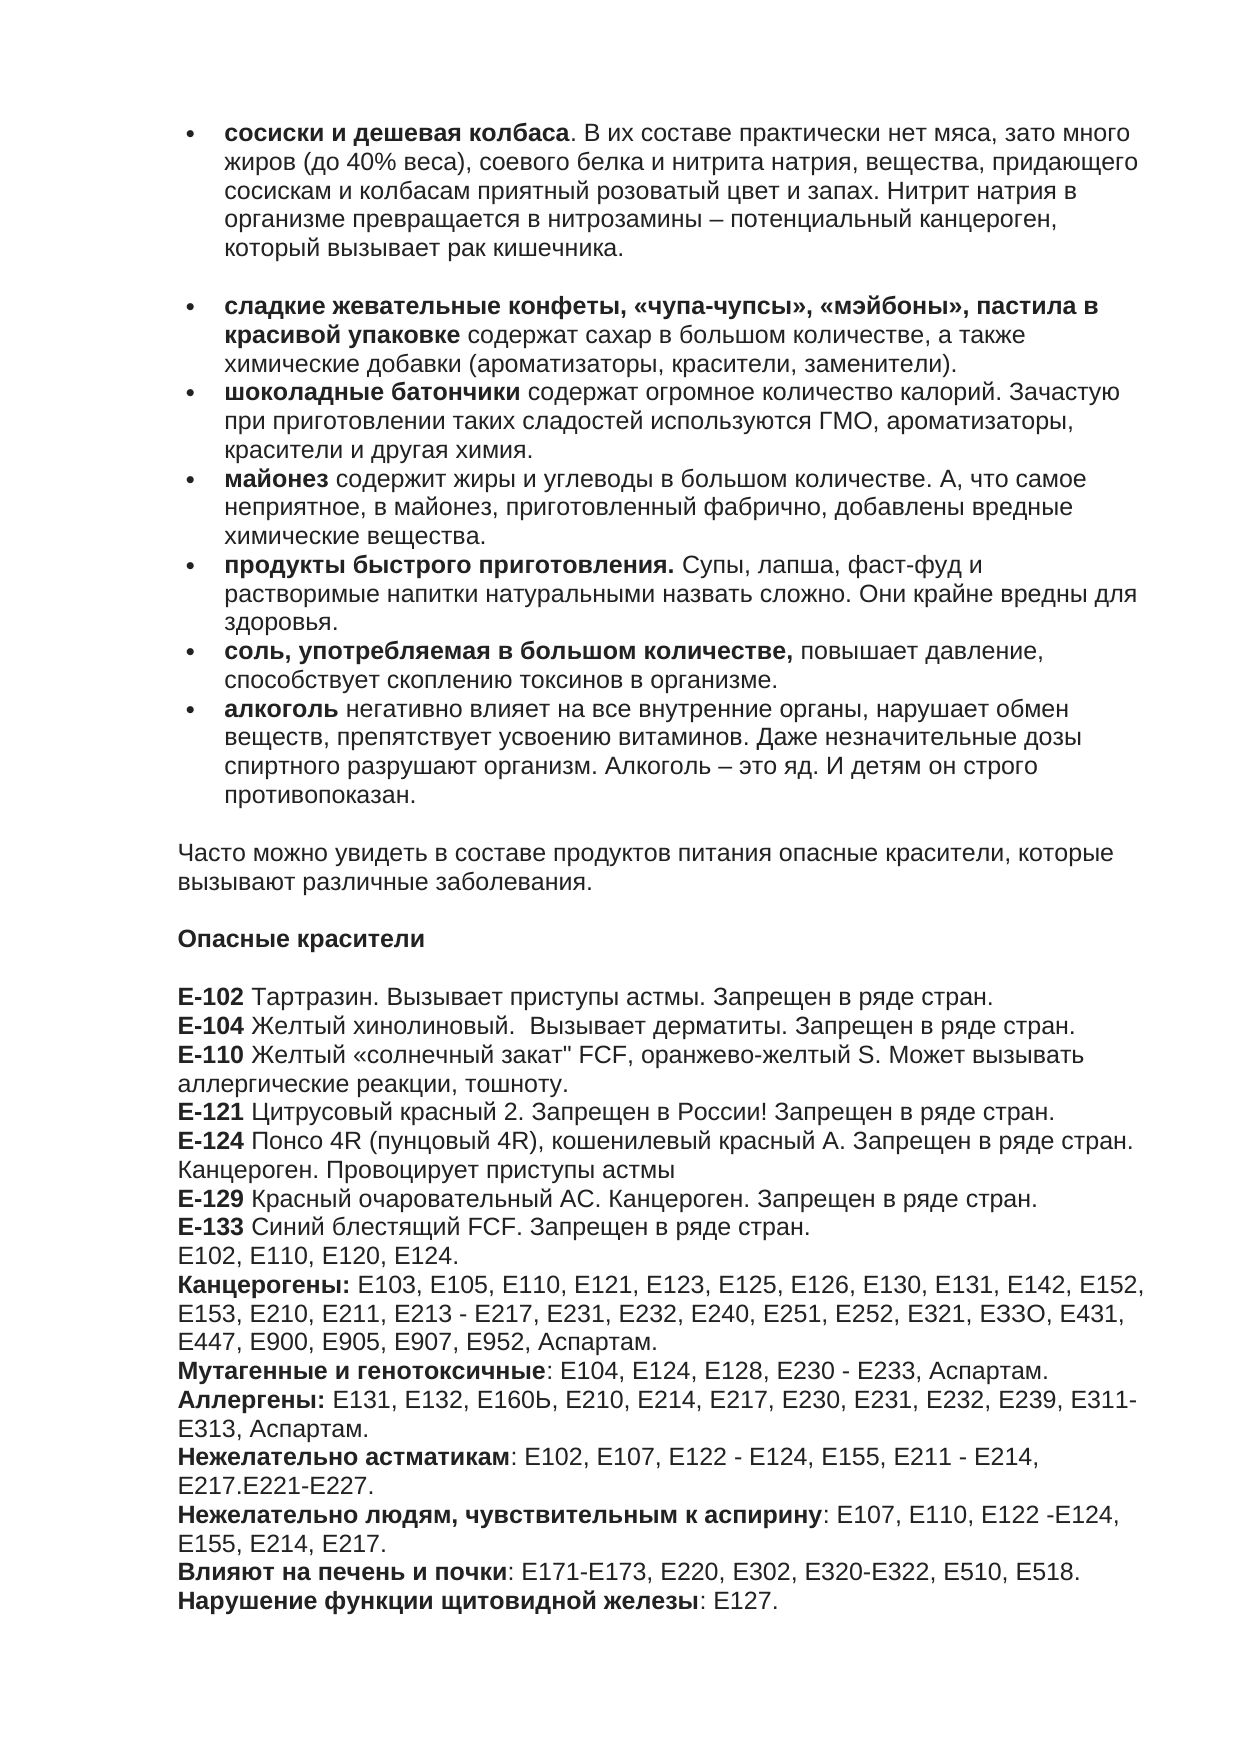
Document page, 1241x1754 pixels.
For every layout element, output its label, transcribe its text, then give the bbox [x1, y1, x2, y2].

text Часто можно увидеть в составе продуктов питания опасные красители, которые вызывают различные заболевания. [177, 838, 1152, 895]
list соль, употребляемая в большом количестве, повышает давление, способствует скоплению токсинов в организме. [187, 636, 1152, 693]
list продукты быстрого приготовления. Супы, лапша, фаст-фуд и растворимые напитки натуральными назвать сложно. Они крайне вредны для здоровья. [187, 550, 1152, 636]
list сладкие жевательные конфеты, «чупа-чупсы», «мэйбоны», пастила в красивой упаковке содержат сахар в большом количестве, а также химические добавки (ароматизаторы, красители, заменители). [187, 291, 1152, 377]
list сосиски и дешевая колбаса. В их составе практически нет мяса, зато много жиров (до 40% веса), соевого белка и нитрита натрия, вещества, придающего сосискам и колбасам приятный розоватый цвет и запах. Нитрит натрия в организме превращается в нитрозамины – потенциальный канцероген, который вызывает рак кишечника. [187, 118, 1152, 262]
list майонез содержит жиры и углеводы в большом количестве. А, что самое неприятное, в майонез, приготовленный фабрично, добавлены вредные химические вещества. [187, 463, 1152, 550]
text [177, 982, 1152, 1615]
text Опасные красители [177, 924, 1152, 953]
list шоколадные батончики содержат огромное количество калорий. Зачастую при приготовлении таких сладостей используются ГМО, ароматизаторы, красители и другая химия. [187, 377, 1152, 463]
list алкоголь негативно влияет на все внутренние органы, нарушает обмен веществ, препятствует усвоению витаминов. Даже незначительные дозы спиртного разрушают организм. Алкоголь – это яд. И детям он строго противопоказан. [187, 693, 1152, 808]
